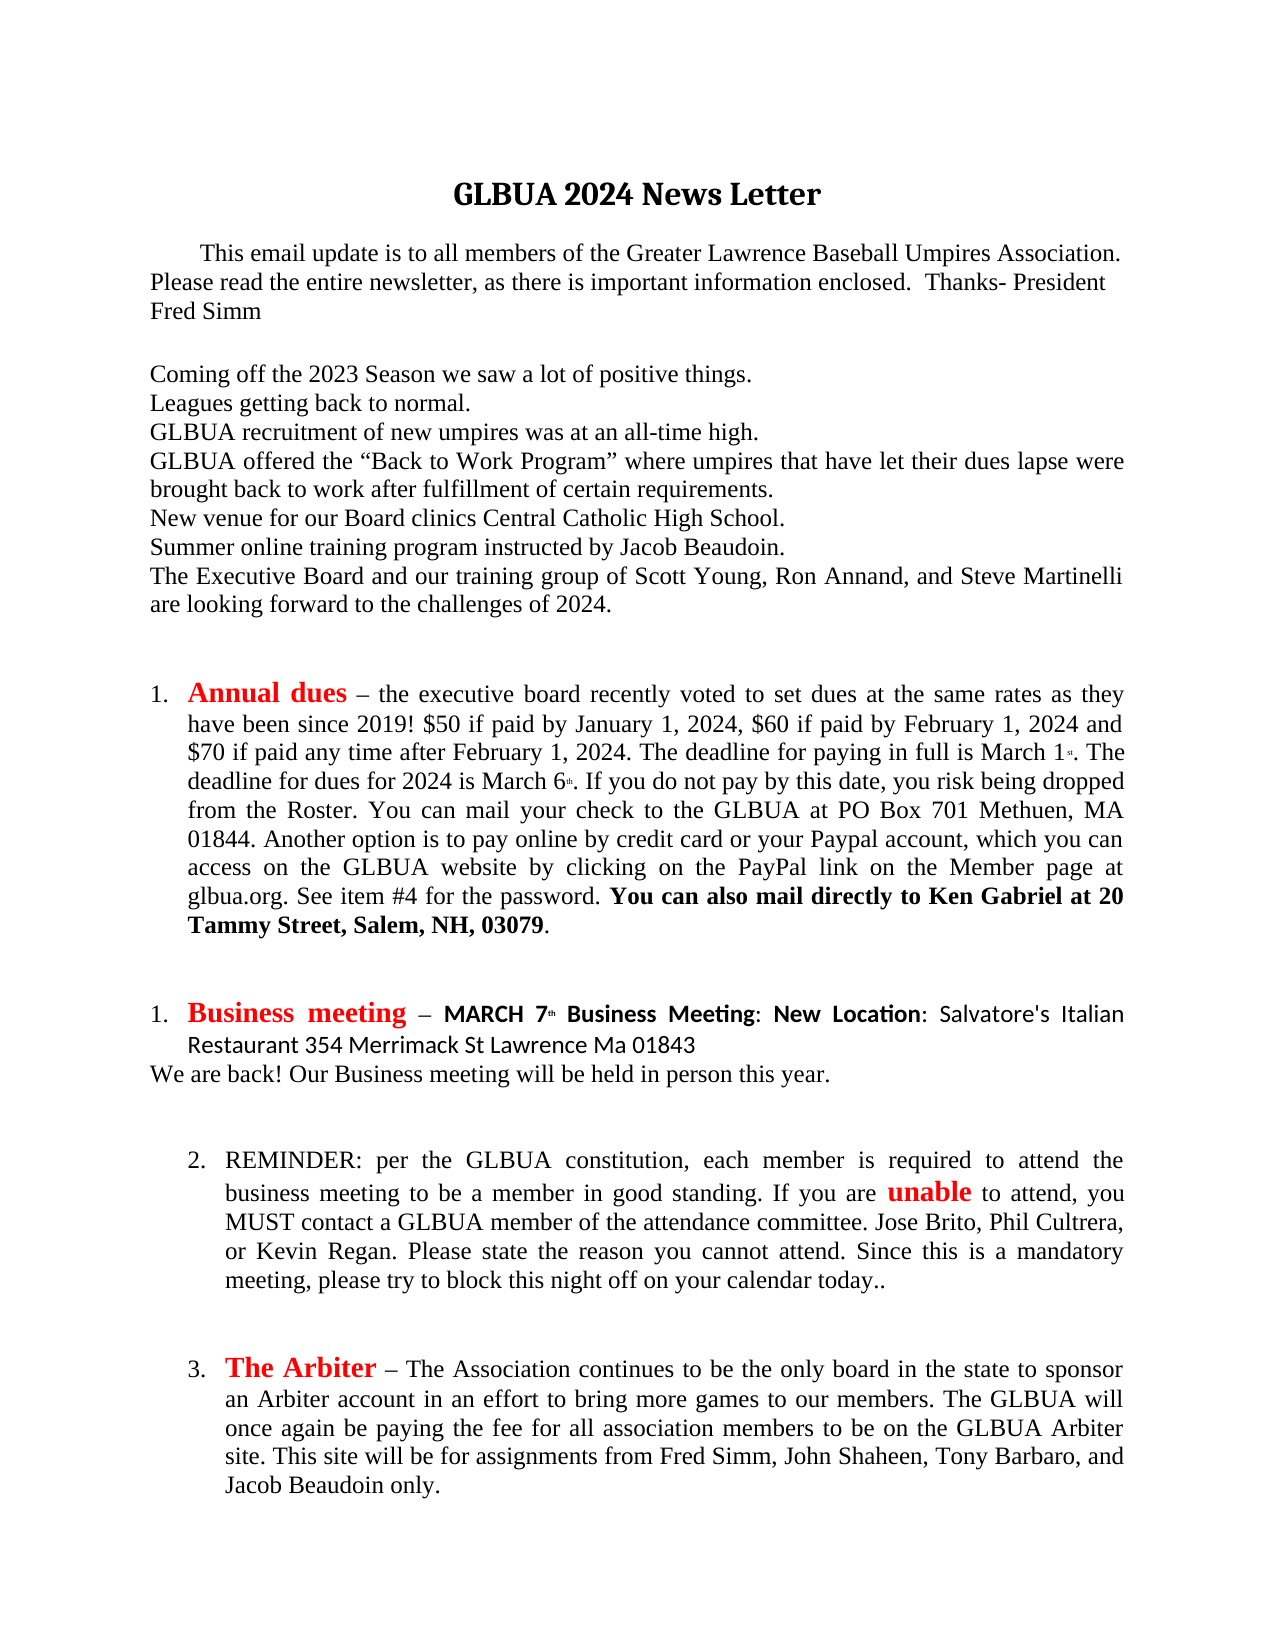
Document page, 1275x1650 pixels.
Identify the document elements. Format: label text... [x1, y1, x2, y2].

text GLBUA recruitment of new umpires was at an all-time high. [149, 417, 1125, 446]
text New venue for our Board clinics Central Catholic High School. [149, 503, 1125, 532]
text GLBUA 2024 News Letter [149, 175, 1125, 213]
text We are back! Our Business meeting will be held in person this year. [149, 1059, 1125, 1088]
list REMINDER: per the GLBUA constitution, each member is required to attend the business meeting to be a member in good standing. If you are unable to attend, you MUST contact a GLBUA member of the attendance committee. Jose Brito, Phil Cultrera, or Kevin Regan. Please state the reason you cannot attend. Since this is a mandatory meeting, please try to block this night off on your calendar today.. [187, 1145, 1125, 1293]
list Annual dues – the executive board recently voted to set dues at the same rates as they have been since 2019! $50 if paid by January 1, 2024, $60 if paid by February 1, 2024 and $70 if paid any time after February 1, 2024. The deadline for paying in full is March 1st. The deadline for dues for 2024 is March 6th. If you do not pay by this date, you risk being dropped from the Roster. You can mail your check to the GLBUA at PO Box 701 Methuen, MA 01844. Another option is to pay online by credit card or your Paypal account, which you can access on the GLBUA website by clicking on the PayPal link on the Member page at glbua.org. See item #4 for the password. You can also mail directly to Ken Gabriel at 20 Tammy Street, Salem, NH, 03079. [150, 675, 1125, 939]
text GLBUA offered the “Back to Work Program” where umpires that have let their dues lapse were brought back to work after fulfillment of certain requirements. [149, 446, 1125, 503]
text This email update is to all members of the Greater Lawrence Baseball Umpires Association. Please read the entire newsletter, as there is important information enclosed. Thanks- President Fred Simm [149, 238, 1125, 324]
text Summer online training program instructed by Jacob Beaudoin. [149, 532, 1125, 561]
text Coming off the 2023 Season we saw a lot of positive things. [149, 359, 1125, 388]
text Leagues getting back to normal. [149, 388, 1125, 417]
text The Executive Board and our training group of Scott Young, Ron Annand, and Steve Martinelli are looking forward to the challenges of 2024. [149, 561, 1125, 618]
list The Arbiter – The Association continues to be the only board in the state to sponsor an Arbiter account in an effort to bring more games to our members. The GLBUA will once again be paying the fee for all association members to be on the GLBUA Arbiter site. This site will be for assignments from Fred Simm, John Shaheen, Tony Barbaro, and Jacob Beaudoin only. [187, 1350, 1125, 1499]
list Business meeting – MARCH 7th Business Meeting: New Location: Salvatore's Italian Restaurant 354 Merrimack St Lawrence Ma 01843 [150, 995, 1125, 1059]
